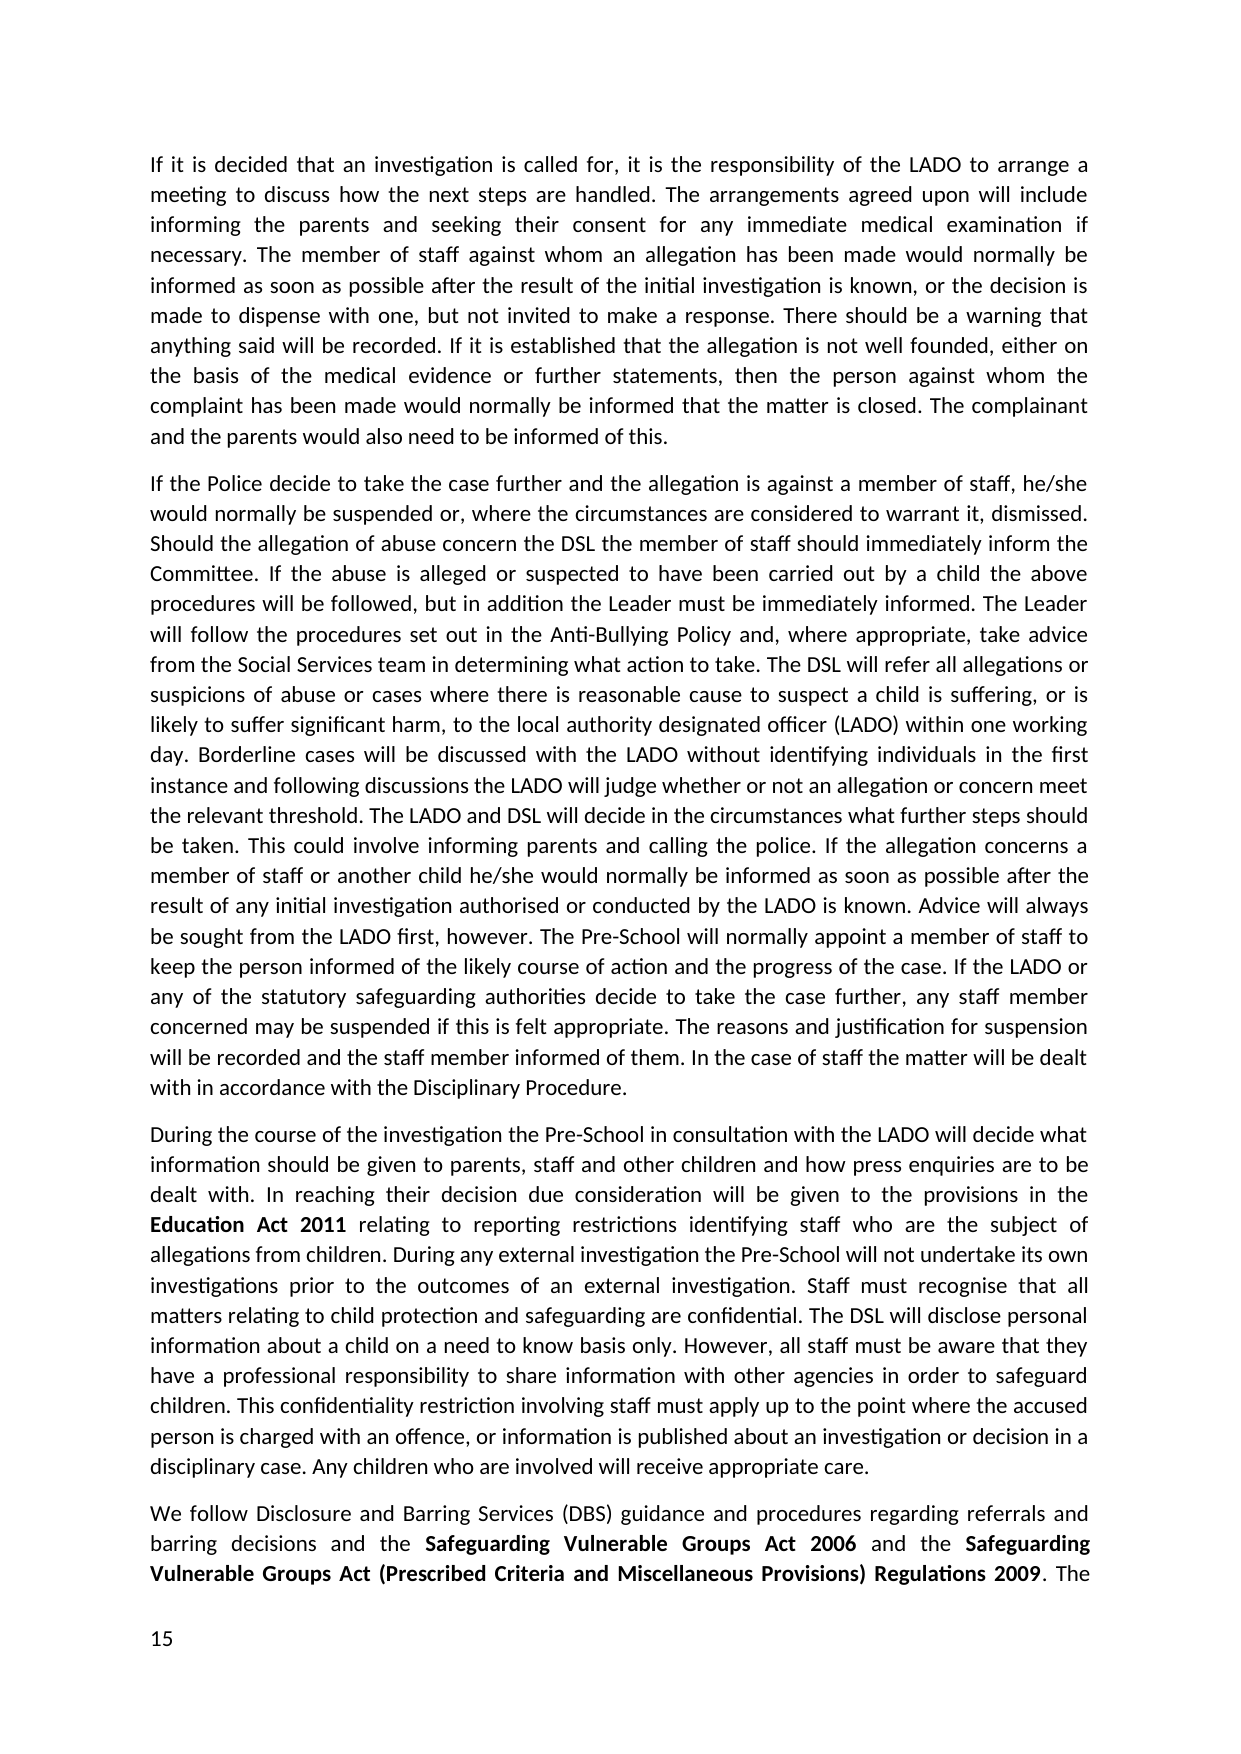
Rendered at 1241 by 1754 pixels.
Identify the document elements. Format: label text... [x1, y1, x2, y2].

text If the Police decide to take the case further and the allegation is against a member of staff, he/she would normally be suspended or, where the circumstances are considered to warrant it, dismissed. Should the allegation of abuse concern the DSL the member of staff should immediately inform the Committee. If the abuse is alleged or suspected to have been carried out by a child the above procedures will be followed, but in addition the Leader must be immediately informed. The Leader will follow the procedures set out in the Anti-Bullying Policy and, where appropriate, take advice from the Social Services team in determining what action to take. The DSL will refer all allegations or suspicions of abuse or cases where there is reasonable cause to suspect a child is suffering, or is likely to suffer significant harm, to the local authority designated officer (LADO) within one working day. Borderline cases will be discussed with the LADO without identifying individuals in the first instance and following discussions the LADO will judge whether or not an allegation or concern meet the relevant threshold. The LADO and DSL will decide in the circumstances what further steps should be taken. This could involve informing parents and calling the police. If the allegation concerns a member of staff or another child he/she would normally be informed as soon as possible after the result of any initial investigation authorised or conducted by the LADO is known. Advice will always be sought from the LADO first, however. The Pre-School will normally appoint a member of staff to keep the person informed of the likely course of action and the progress of the case. If the LADO or any of the statutory safeguarding authorities decide to take the case further, any staff member concerned may be suspended if this is felt appropriate. The reasons and justification for suspension will be recorded and the staff member informed of them. In the case of staff the matter will be dealt with in accordance with the Disciplinary Procedure. [150, 469, 1090, 1101]
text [150, 1499, 1090, 1587]
text During the course of the investigation the Pre-School in consultation with the LADO will decide what information should be given to parents, staff and other children and how press enquiries are to be dealt with. In reaching their decision due consideration will be given to the provisions in the Education Act 2011 relating to reporting restrictions identifying staff who are the subject of allegations from children. During any external investigation the Pre-School will not undertake its own investigations prior to the outcomes of an external investigation. Staff must recognise that all matters relating to child protection and safeguarding are confidential. The DSL will disclose personal information about a child on a need to know basis only. However, all staff must be aware that they have a professional responsibility to share information with other agencies in order to safeguard children. This confidentiality restriction involving staff must apply up to the point where the accused person is charged with an offence, or information is published about an investigation or decision in a disciplinary case. Any children who are involved will receive appropriate care. [150, 1120, 1090, 1480]
text If it is decided that an investigation is called for, it is the responsibility of the LADO to arrange a meeting to discuss how the next steps are handled. The arrangements agreed upon will include informing the parents and seeking their consent for any immediate medical examination if necessary. The member of staff against whom an allegation has been made would normally be informed as soon as possible after the result of the initial investigation is known, or the decision is made to dispense with one, but not invited to make a response. There should be a warning that anything said will be recorded. If it is established that the allegation is not well founded, either on the basis of the medical evidence or further statements, then the person against whom the complaint has been made would normally be informed that the matter is closed. The complainant and the parents would also need to be informed of this. [150, 150, 1090, 450]
